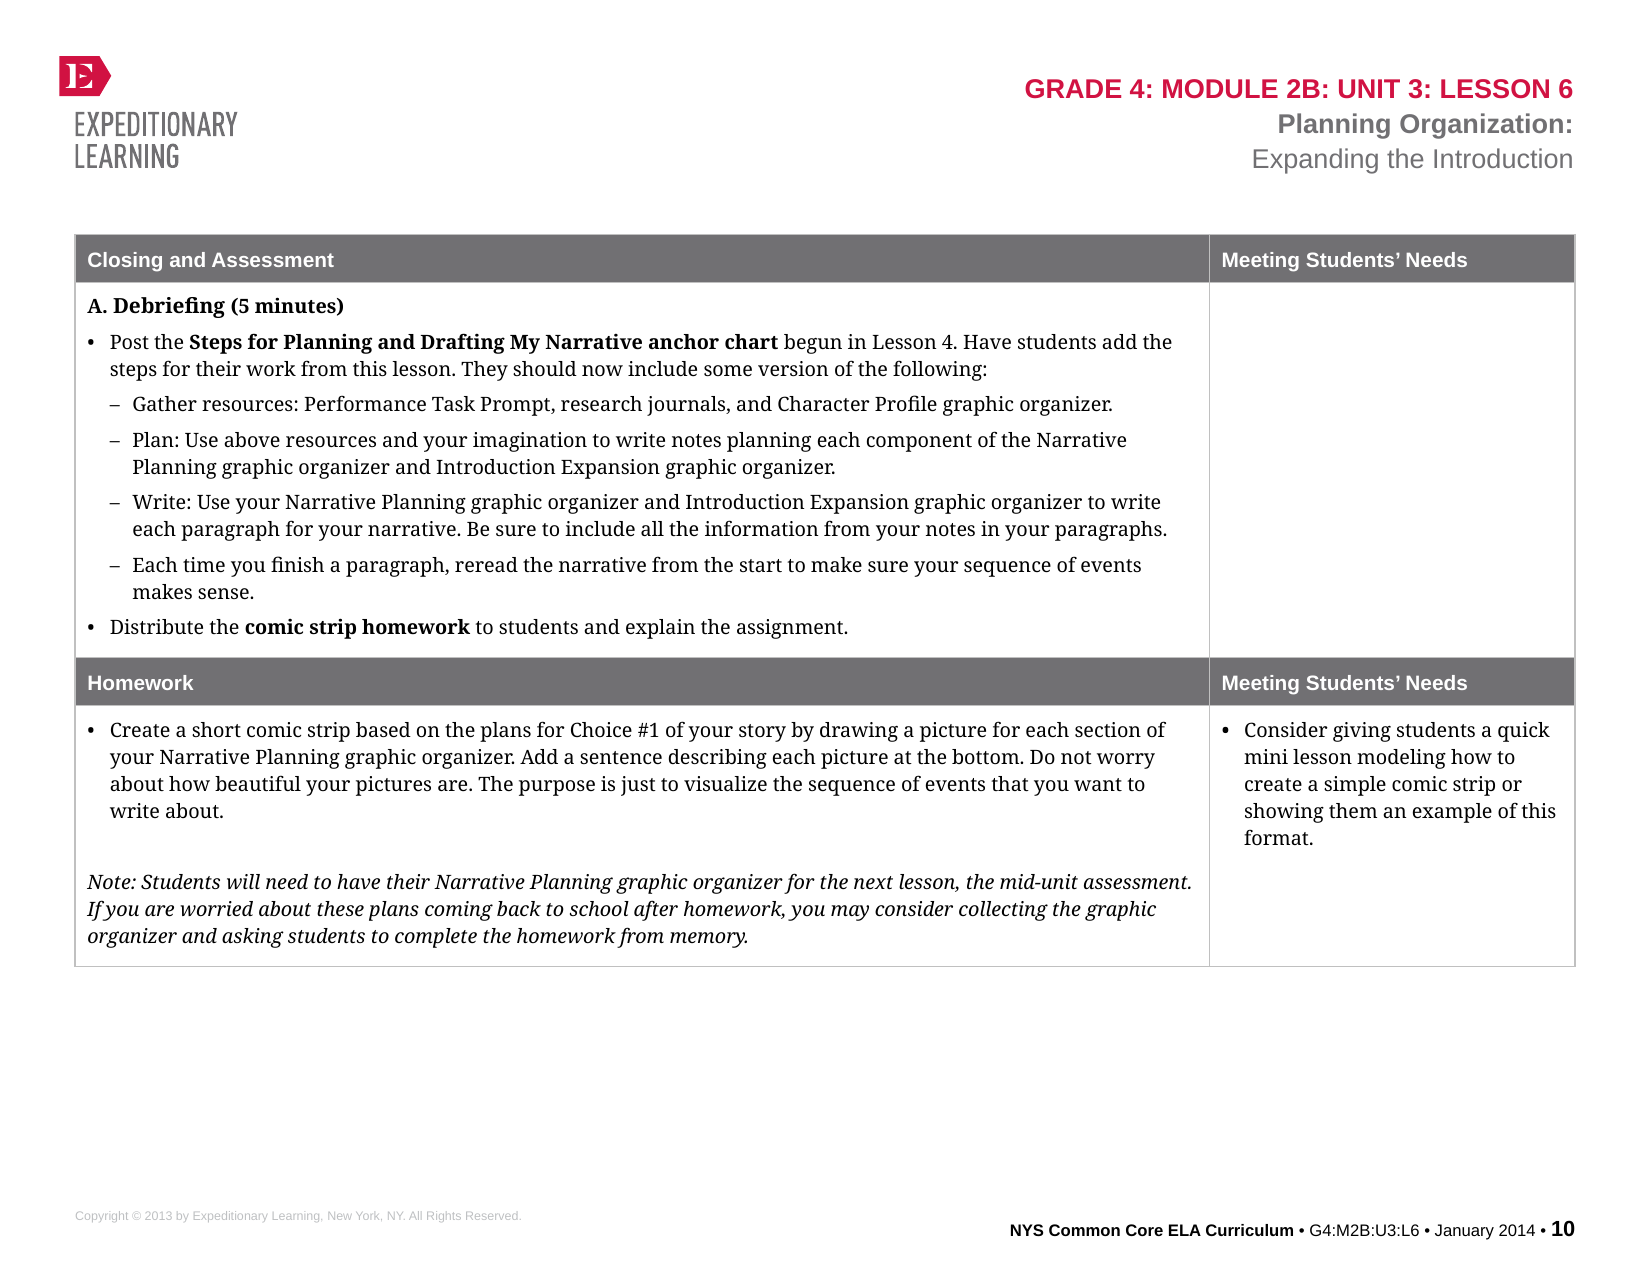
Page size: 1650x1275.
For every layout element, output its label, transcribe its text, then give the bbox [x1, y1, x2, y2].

table_header Closing and Assessment [76, 235, 1209, 282]
table_cell Consider giving students a quick mini lesson modeling how to create a simple comic strip or showing them an example of this format. [1210, 706, 1574, 966]
table_cell A. Debriefing (5 minutes) Post the Steps for Planning and Drafting My Narrative anchor chart begun in Lesson 4. Have students add the steps for their work from this lesson. They should now include some version of the following: Gather resources: Performance Task Prompt, research journals, and Character Profile graphic organizer. Plan: Use above resources and your imagination to write notes planning each component of the Narrative Planning graphic organizer and Introduction Expansion graphic organizer. Write: Use your Narrative Planning graphic organizer and Introduction Expansion graphic organizer to write each paragraph for your narrative. Be sure to include all the information from your notes in your paragraphs. Each time you finish a paragraph, reread the narrative from the start to make sure your sequence of events makes sense. Distribute the comic strip homework to students and explain the assignment. [76, 283, 1209, 657]
table_cell Homework [76, 658, 1209, 705]
table_cell [1210, 283, 1574, 657]
table_cell Meeting Students’ Needs [1210, 658, 1574, 705]
table_cell Create a short comic strip based on the plans for Choice #1 of your story by drawing a picture for each section of your Narrative Planning graphic organizer. Add a sentence describing each picture at the bottom. Do not worry about how beautiful your pictures are. The purpose is just to visualize the sequence of events that you want to write about. Note: Students will need to have their Narrative Planning graphic organizer for the next lesson, the mid-unit assessment. If you are worried about these plans coming back to school after homework, you may consider collecting the graphic organizer and asking students to complete the homework from memory. [76, 706, 1209, 966]
table_header Meeting Students’ Needs [1210, 235, 1574, 282]
